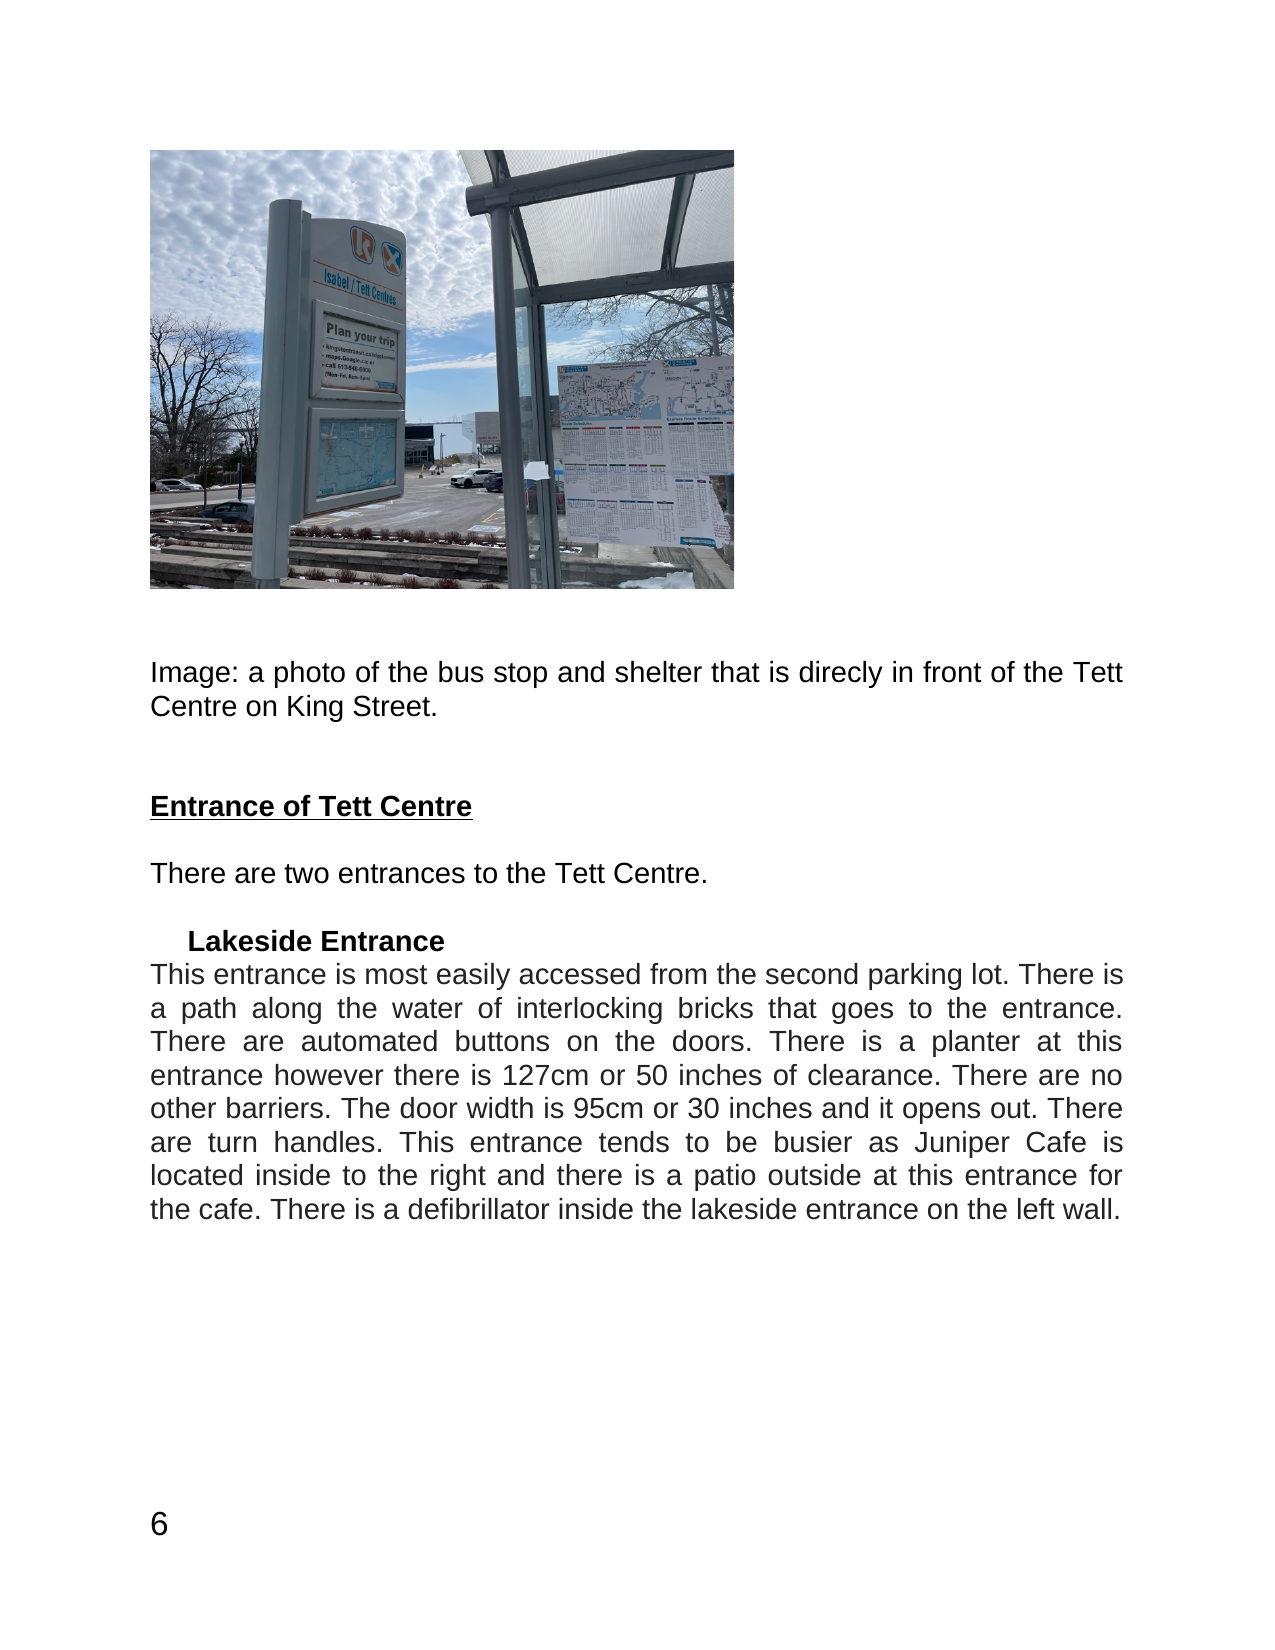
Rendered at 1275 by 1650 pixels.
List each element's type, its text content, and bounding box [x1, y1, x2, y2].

list Lakeside Entrance [187, 923, 1125, 957]
picture [150, 150, 735, 589]
text This entrance is most easily accessed from the second parking lot. There is a path along the water of interlocking bricks that goes to the entrance. There are automated buttons on the doors. There is a planter at this entrance however there is 127cm or 50 inches of clearance. There are no other barriers. The door width is 95cm or 30 inches and it opens out. There are turn handles. This entrance tends to be busier as Juniper Cafe is located inside to the right and there is a patio outside at this entrance for the cafe. There is a defibrillator inside the lakeside entrance on the left wall. [150, 957, 1125, 1225]
text Image: a photo of the bus stop and shelter that is direcly in front of the Tett Centre on King Street. [150, 655, 1125, 722]
text There are two entrances to the Tett Centre. [150, 856, 1125, 890]
text Entrance of Tett Centre [150, 789, 1125, 823]
